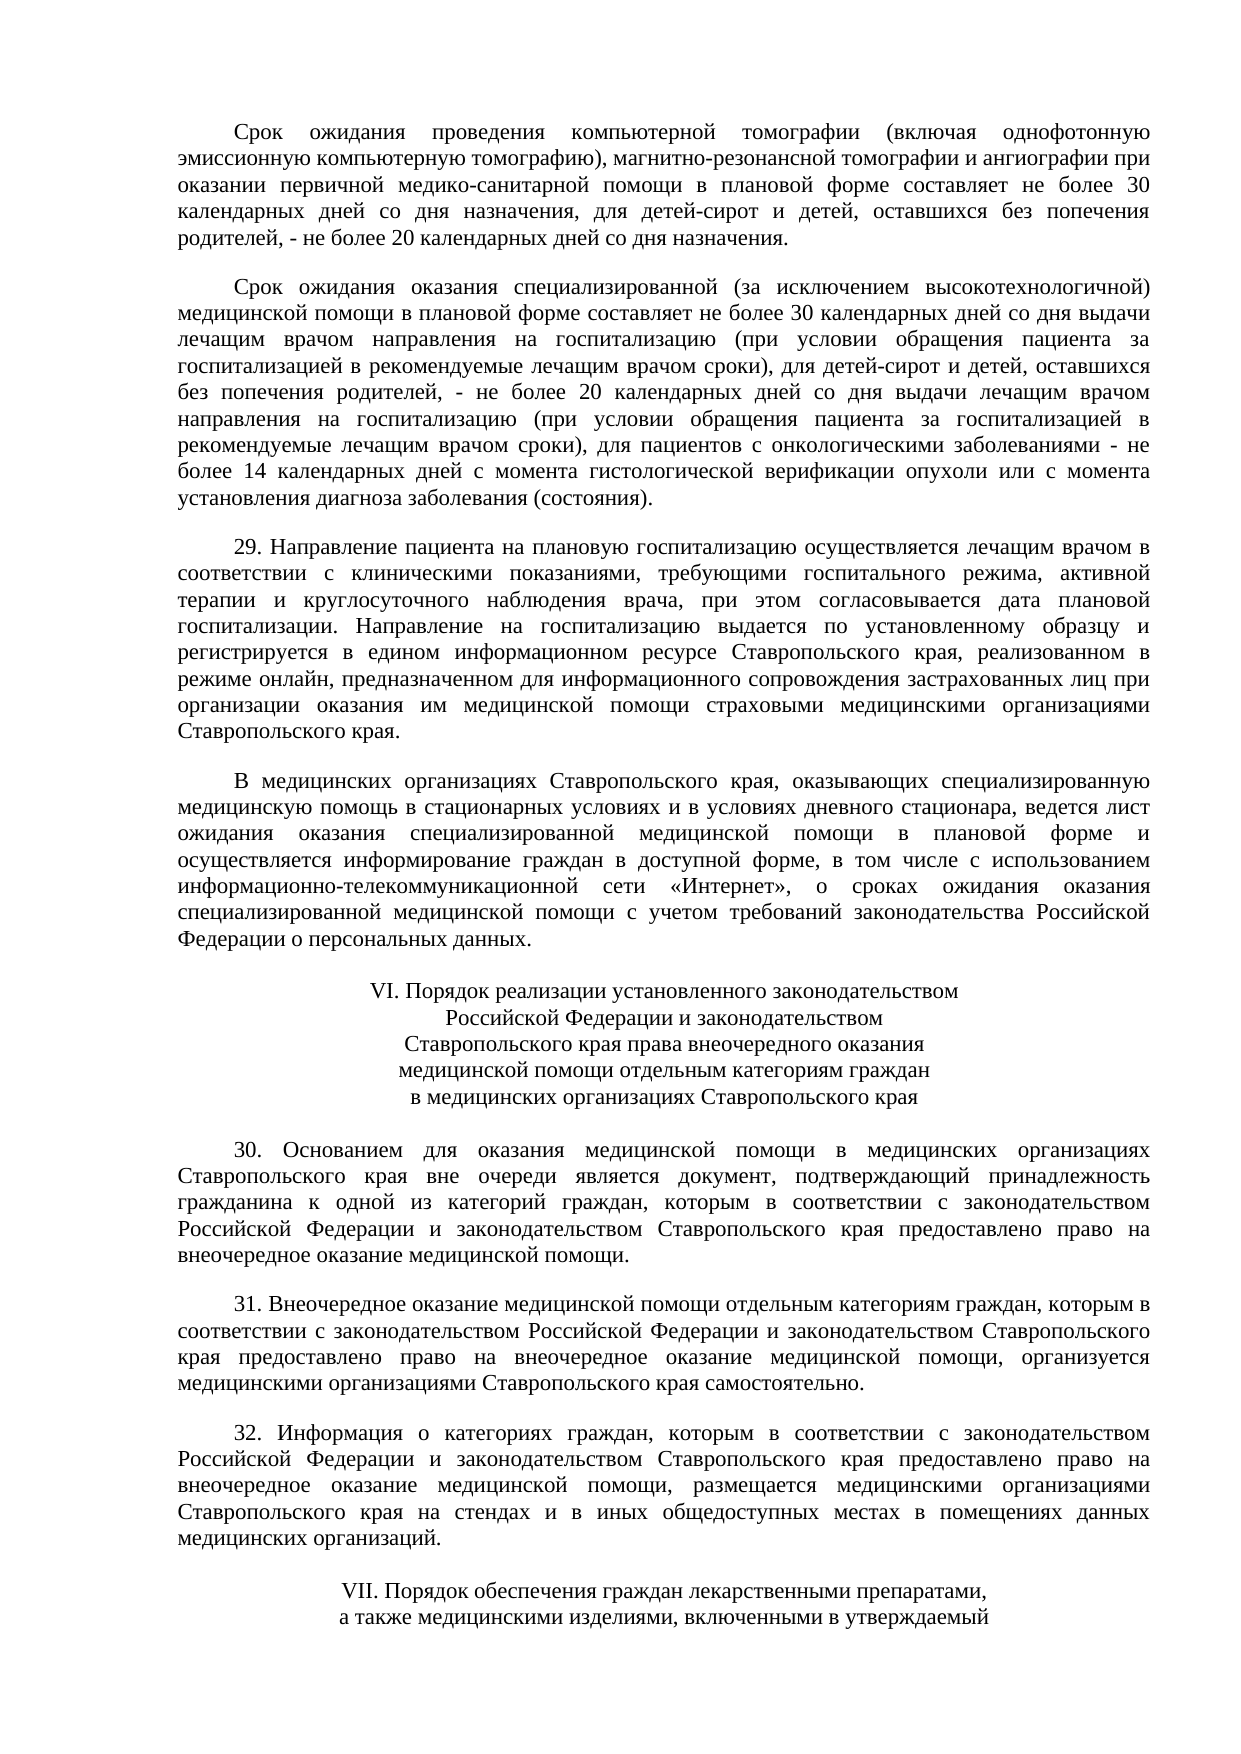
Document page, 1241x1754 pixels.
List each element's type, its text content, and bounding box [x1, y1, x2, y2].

text В медицинских организациях Ставропольского края, оказывающих специализированную медицинскую помощь в стационарных условиях и в условиях дневного стационара, ведется лист ожидания оказания специализированной медицинской помощи в плановой форме и осуществляется информирование граждан в доступной форме, в том числе с использованием информационно-телекоммуникационной сети «Интернет», о сроках ожидания оказания специализированной медицинской помощи с учетом требований законодательства Российской Федерации о персональных данных. [177, 767, 1152, 951]
text 29. Направление пациента на плановую госпитализацию осуществляется лечащим врачом в соответствии с клиническими показаниями, требующими госпитального режима, активной терапии и круглосуточного наблюдения врача, при этом согласовывается дата плановой госпитализации. Направление на госпитализацию выдается по установленному образцу и регистрируется в едином информационном ресурсе Ставропольского края, реализованном в режиме онлайн, предназначенном для информационного сопровождения застрахованных лиц при организации оказания им медицинской помощи страховыми медицинскими организациями Ставропольского края. [177, 533, 1152, 744]
text Ставропольского края права внеочередного оказания [177, 1030, 1152, 1057]
text VII. Порядок обеспечения граждан лекарственными препаратами, [177, 1577, 1152, 1603]
text VI. Порядок реализации установленного законодательством [177, 977, 1152, 1004]
text Срок ожидания проведения компьютерной томографии (включая однофотонную эмиссионную компьютерную томографию), магнитно-резонансной томографии и ангиографии при оказании первичной медико-санитарной помощи в плановой форме составляет не более 30 календарных дней со дня назначения, для детей-сирот и детей, оставшихся без попечения родителей, - не более 20 календарных дней со дня назначения. [177, 118, 1152, 250]
text медицинской помощи отдельным категориям граждан [177, 1057, 1152, 1083]
text а также медицинскими изделиями, включенными в утверждаемый [177, 1603, 1152, 1629]
text 30. Основанием для оказания медицинской помощи в медицинских организациях Ставропольского края вне очереди является документ, подтверждающий принадлежность гражданина к одной из категорий граждан, которым в соответствии с законодательством Российской Федерации и законодательством Ставропольского края предоставлено право на внеочередное оказание медицинской помощи. [177, 1136, 1152, 1267]
text 31. Внеочередное оказание медицинской помощи отдельным категориям граждан, которым в соответствии с законодательством Российской Федерации и законодательством Ставропольского края предоставлено право на внеочередное оказание медицинской помощи, организуется медицинскими организациями Ставропольского края самостоятельно. [177, 1290, 1152, 1396]
text Российской Федерации и законодательством [177, 1004, 1152, 1030]
text 32. Информация о категориях граждан, которым в соответствии с законодательством Российской Федерации и законодательством Ставропольского края предоставлено право на внеочередное оказание медицинской помощи, размещается медицинскими организациями Ставропольского края на стендах и в иных общедоступных местах в помещениях данных медицинских организаций. [177, 1419, 1152, 1550]
text Срок ожидания оказания специализированной (за исключением высокотехнологичной) медицинской помощи в плановой форме составляет не более 30 календарных дней со дня выдачи лечащим врачом направления на госпитализацию (при условии обращения пациента за госпитализацией в рекомендуемые лечащим врачом сроки), для детей-сирот и детей, оставшихся без попечения родителей, - не более 20 календарных дней со дня выдачи лечащим врачом направления на госпитализацию (при условии обращения пациента за госпитализацией в рекомендуемые лечащим врачом сроки), для пациентов с онкологическими заболеваниями - не более 14 календарных дней с момента гистологической верификации опухоли или с момента установления диагноза заболевания (состояния). [177, 273, 1152, 510]
text в медицинских организациях Ставропольского края [177, 1083, 1152, 1109]
